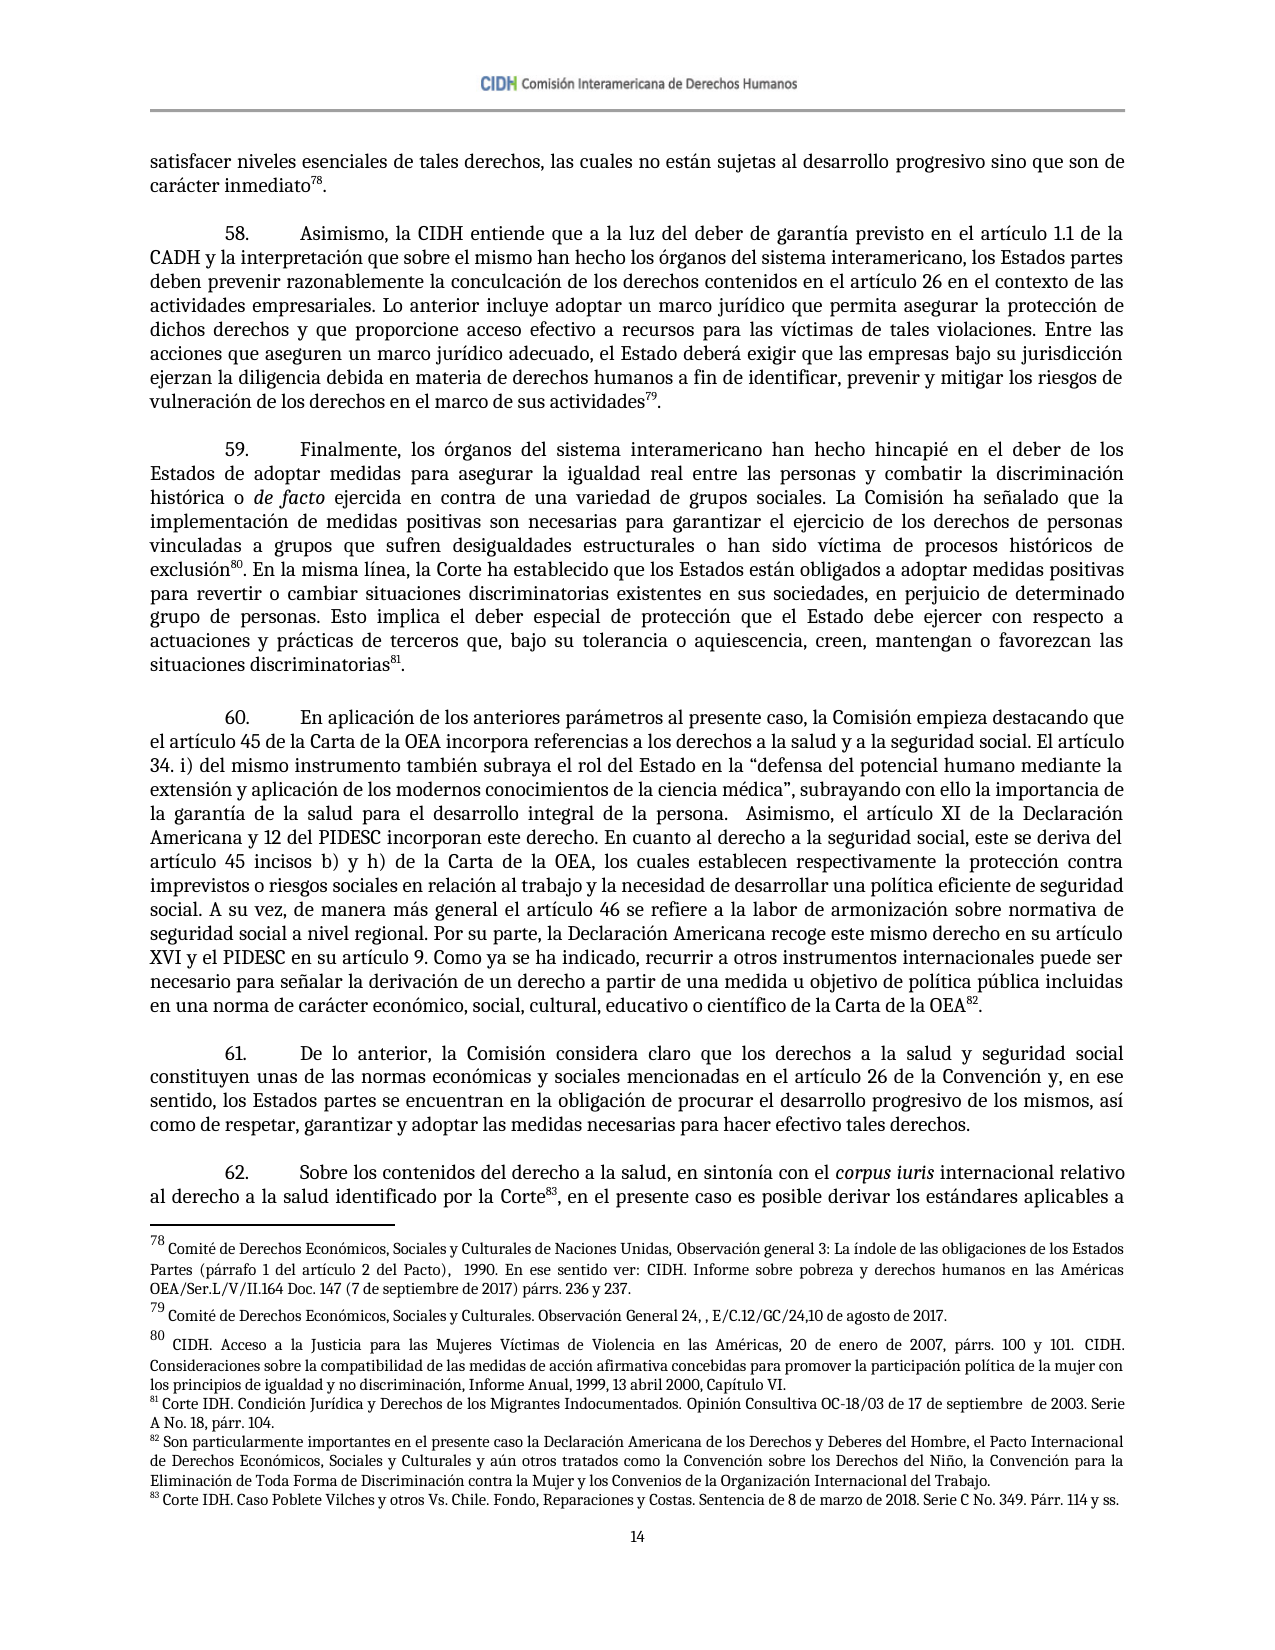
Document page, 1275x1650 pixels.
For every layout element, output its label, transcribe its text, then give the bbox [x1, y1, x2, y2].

list Finalmente, los órganos del sistema interamericano han hecho hincapié en el deber de los Estados de adoptar medidas para asegurar la igualdad real entre las personas y combatir la discriminación histórica o de facto ejercida en contra de una variedad de grupos sociales. La Comisión ha señalado que la implementación de medidas positivas son necesarias para garantizar el ejercicio de los derechos de personas vinculadas a grupos que sufren desigualdades estructurales o han sido víctima de procesos históricos de exclusión. En la misma línea, la Corte ha establecido que los Estados están obligados a adoptar medidas positivas para revertir o cambiar situaciones discriminatorias existentes en sus sociedades, en perjuicio de determinado grupo de personas. Esto implica el deber especial de protección que el Estado debe ejercer con respecto a actuaciones y prácticas de terceros que, bajo su tolerancia o aquiescencia, creen, mantengan o favorezcan las situaciones discriminatorias. [150, 437, 1125, 677]
picture [475, 75, 800, 93]
list En aplicación de los anteriores parámetros al presente caso, la Comisión empieza destacando que el artículo 45 de la Carta de la OEA incorpora referencias a los derechos a la salud y a la seguridad social. El artículo 34. i) del mismo instrumento también subraya el rol del Estado en la “defensa del potencial humano mediante la extensión y aplicación de los modernos conocimientos de la ciencia médica”, subrayando con ello la importancia de la garantía de la salud para el desarrollo integral de la persona. Asimismo, el artículo XI de la Declaración Americana y 12 del PIDESC incorporan este derecho. En cuanto al derecho a la seguridad social, este se deriva del artículo 45 incisos b) y h) de la Carta de la OEA, los cuales establecen respectivamente la protección contra imprevistos o riesgos sociales en relación al trabajo y la necesidad de desarrollar una política eficiente de seguridad social. A su vez, de manera más general el artículo 46 se refiere a la labor de armonización sobre normativa de seguridad social a nivel regional. Por su parte, la Declaración Americana recoge este mismo derecho en su artículo XVI y el PIDESC en su artículo 9. Como ya se ha indicado, recurrir a otros instrumentos internacionales puede ser necesario para señalar la derivación de un derecho a partir de una medida u objetivo de política pública incluidas en una norma de carácter económico, social, cultural, educativo o científico de la Carta de la OEA. [150, 706, 1125, 1017]
list Asimismo, la CIDH entiende que a la luz del deber de garantía previsto en el artículo 1.1 de la CADH y la interpretación que sobre el mismo han hecho los órganos del sistema interamericano, los Estados partes deben prevenir razonablemente la conculcación de los derechos contenidos en el artículo 26 en el contexto de las actividades empresariales. Lo anterior incluye adoptar un marco jurídico que permita asegurar la protección de dichos derechos y que proporcione acceso efectivo a recursos para las víctimas de tales violaciones. Entre las acciones que aseguren un marco jurídico adecuado, el Estado deberá exigir que las empresas bajo su jurisdicción ejerzan la diligencia debida en materia de derechos humanos a fin de identificar, prevenir y mitigar los riesgos de vulneración de los derechos en el marco de sus actividades. [150, 222, 1125, 413]
list De lo anterior, la Comisión considera claro que los derechos a la salud y seguridad social constituyen unas de las normas económicas y sociales mencionadas en el artículo 26 de la Convención y, en ese sentido, los Estados partes se encuentran en la obligación de procurar el desarrollo progresivo de los mismos, así como de respetar, garantizar y adoptar las medidas necesarias para hacer efectivo tales derechos. [150, 1041, 1125, 1137]
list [150, 1161, 1125, 1209]
